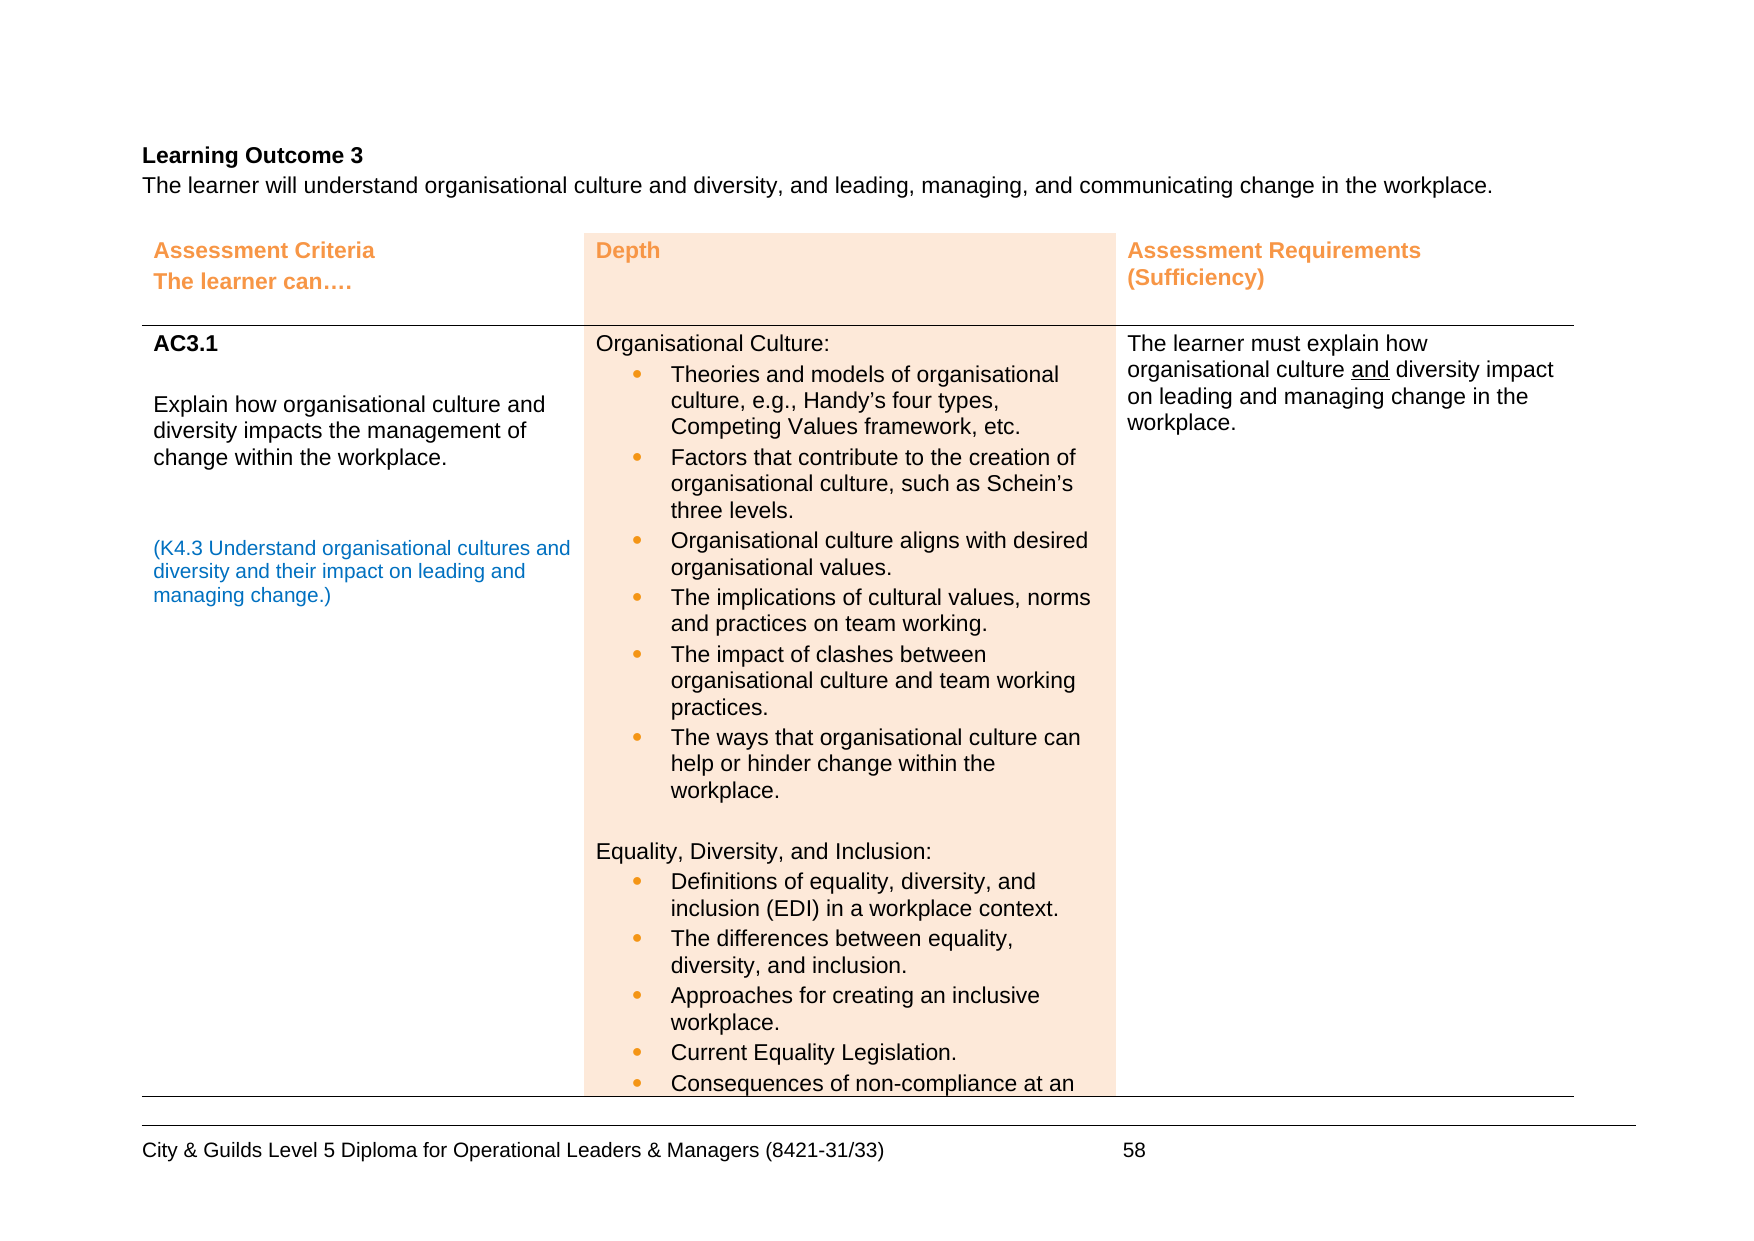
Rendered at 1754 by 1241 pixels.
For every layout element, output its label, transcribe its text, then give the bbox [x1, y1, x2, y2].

text The learner will understand organisational culture and diversity, and leading, managing, and communicating change in the workplace. [142, 172, 1636, 199]
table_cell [1116, 326, 1573, 1096]
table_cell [142, 326, 584, 1096]
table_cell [584, 326, 1116, 1096]
table_header Assessment Requirements (Sufficiency) [1116, 233, 1573, 325]
table_header Assessment Criteria The learner can…. [142, 233, 584, 325]
text Learning Outcome 3 [142, 142, 1636, 168]
table_header Depth [584, 233, 1116, 325]
